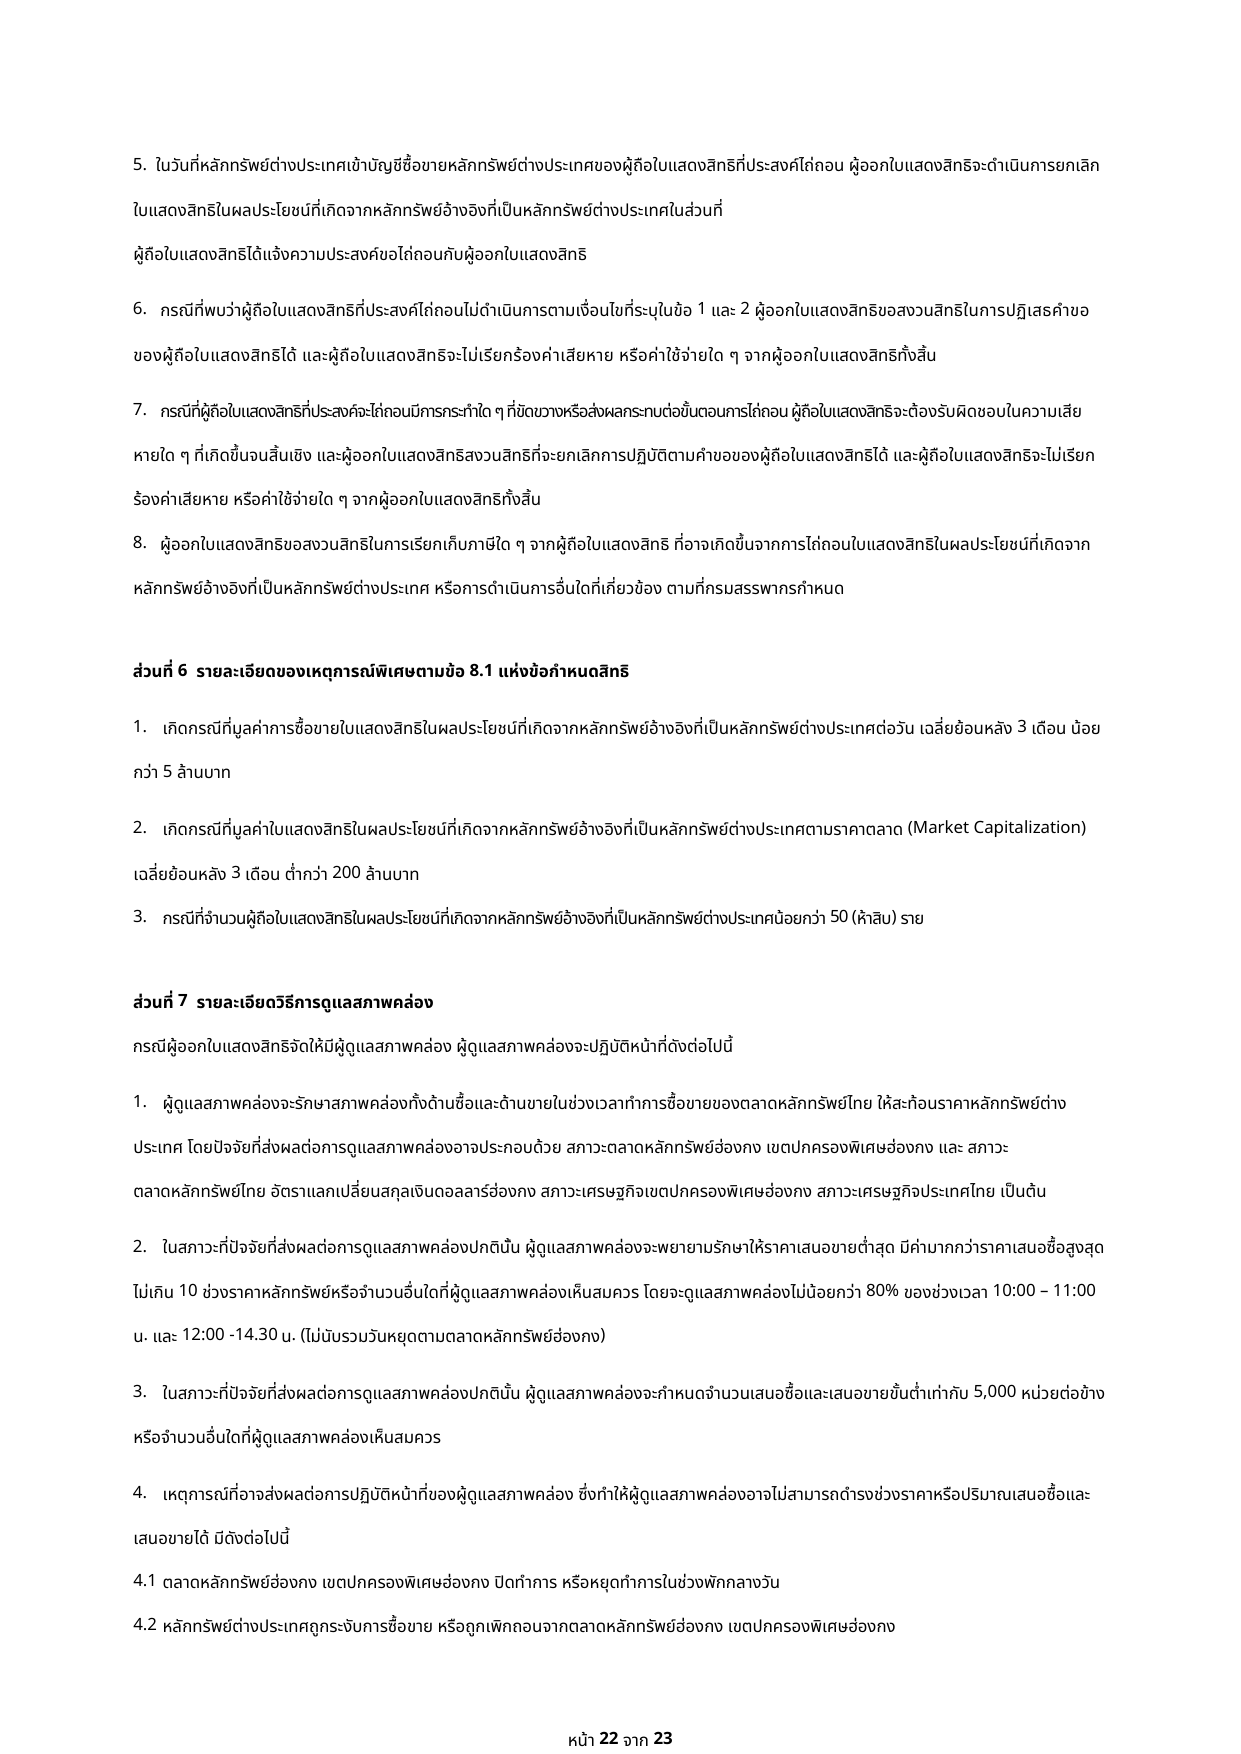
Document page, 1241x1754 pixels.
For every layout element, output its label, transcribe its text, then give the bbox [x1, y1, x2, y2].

text ส่วนที่ 7 รายละเอียดวิธีการดูแลสภาพคล่อง [133, 972, 1107, 1016]
text 5. ในวันที่หลักทรัพย์ต่างประเทศเข้าบัญชีซื้อขายหลักทรัพย์ต่างประเทศของผู้ถือใบแสดงสิทธิที่ประสงค์ไถ่ถอน ผู้ออกใบแสดงสิทธิจะดำเนินการยกเลิกใบแสดงสิทธิในผลประโยชน์ที่เกิดจากหลักทรัพย์อ้างอิงที่เป็นหลักทรัพย์ต่างประเทศในส่วนที่ ผู้ถือใบแสดงสิทธิได้แจ้งความประสงค์ขอไถ่ถอนกับผู้ออกใบแสดงสิทธิ [133, 135, 1107, 268]
text 3. กรณีที่จำนวนผู้ถือใบแสดงสิทธิในผลประโยชน์ที่เกิดจากหลักทรัพย์อ้างอิงที่เป็นหลักทรัพย์ต่างประเทศน้อยกว่า 50 (ห้าสิบ) ราย [133, 888, 1107, 932]
text 2. ในสภาวะที่ปัจจัยที่ส่งผลต่อการดูแลสภาพคล่องปกตินั้น ผู้ดูแลสภาพคล่องจะพยายามรักษาให้ราคาเสนอขายต่ำสุด มีค่ามากกว่าราคาเสนอซื้อสูงสุดไม่เกิน 10 ช่วงราคาหลักทรัพย์หรือจำนวนอื่นใดที่ผู้ดูแลสภาพคล่องเห็นสมควร โดยจะดูแลสภาพคล่องไม่น้อยกว่า 80% ของช่วงเวลา 10:00 – 11:00น. และ 12:00 -14.30น. (ไม่นับรวมวันหยุดตามตลาดหลักทรัพย์ฮ่องกง) [133, 1217, 1107, 1350]
text กรณีผู้ออกใบแสดงสิทธิจัดให้มีผู้ดูแลสภาพคล่อง ผู้ดูแลสภาพคล่องจะปฏิบัติหน้าที่ดังต่อไปนี้ [133, 1016, 1107, 1060]
text 4. เหตุการณ์ที่อาจส่งผลต่อการปฏิบัติหน้าที่ของผู้ดูแลสภาพคล่อง ซึ่งทำให้ผู้ดูแลสภาพคล่องอาจไม่สามารถดำรงช่วงราคาหรือปริมาณเสนอซื้อและเสนอขายได้ มีดังต่อไปนี้ [133, 1463, 1107, 1552]
text 1. เกิดกรณีที่มูลค่าการซื้อขายใบแสดงสิทธิในผลประโยชน์ที่เกิดจากหลักทรัพย์อ้างอิงที่เป็นหลักทรัพย์ต่างประเทศต่อวัน เฉลี่ยย้อนหลัง 3 เดือน น้อยกว่า 5 ล้านบาท [133, 698, 1107, 787]
text . กรณีที่ผู้ถือใบแสดงสิทธิที่ประสงค์จะไถ่ถอนมีการกระทำใด ๆ ที่ขัดขวางหรือส่งผลกระทบต่อขั้นตอนการไถ่ถอน ผู้ถือใบแสดงสิทธิจะต้องรับผิดชอบในความเสียหายใด ๆ ที่เกิดขึ้นจนสิ้นเชิง และผู้ออกใบแสดงสิทธิสงวนสิทธิที่จะยกเลิกการปฏิบัติตามคำขอของผู้ถือใบแสดงสิทธิได้ และผู้ถือใบแสดงสิทธิจะไม่เรียกร้องค่าเสียหาย หรือค่าใช้จ่ายใด ๆ จากผู้ออกใบแสดงสิทธิทั้งสิ้น [133, 381, 1107, 513]
text 3. ในสภาวะที่ปัจจัยที่ส่งผลต่อการดูแลสภาพคล่องปกตินั้น ผู้ดูแลสภาพคล่องจะกำหนดจำนวนเสนอซื้อและเสนอขายขั้นต่ำเท่ากับ 5,000 หน่วยต่อข้างหรือจำนวนอื่นใดที่ผู้ดูแลสภาพคล่องเห็นสมควร [133, 1363, 1107, 1451]
text ส่วนที่ 6 รายละเอียดของเหตุการณ์พิเศษตามข้อ 8.1 แห่งข้อกำหนดสิทธิ [133, 641, 1107, 686]
text 4.1 ตลาดหลักทรัพย์ฮ่องกง เขตปกครองพิเศษฮ่องกง ปิดทำการ หรือหยุดทำการในช่วงพักกลางวัน [133, 1552, 1107, 1596]
text ผู้ออกใบแสดงสิทธิขอสงวนสิทธิในการเรียกเก็บภาษีใด ๆ จากผู้ถือใบแสดงสิทธิ ที่อาจเกิดขึ้นจากการไถ่ถอนใบแสดงสิทธิในผลประโยชน์ที่เกิดจากหลักทรัพย์อ้างอิงที่เป็นหลักทรัพย์ต่างประเทศ หรือการดำเนินการอื่นใดที่เกี่ยวข้อง ตามที่กรมสรรพากรกำหนด [133, 513, 1107, 602]
text 2. เกิดกรณีที่มูลค่าใบแสดงสิทธิในผลประโยชน์ที่เกิดจากหลักทรัพย์อ้างอิงที่เป็นหลักทรัพย์ต่างประเทศตามราคาตลาด (Market Capitalization) เฉลี่ยย้อนหลัง 3 เดือน ต่ำกว่า 200 ล้านบาท [133, 799, 1107, 888]
text 4.2 หลักทรัพย์ต่างประเทศถูกระงับการซื้อขาย หรือถูกเพิกถอนจากตลาดหลักทรัพย์ฮ่องกง เขตปกครองพิเศษฮ่องกง [133, 1596, 1107, 1640]
text 1. ผู้ดูแลสภาพคล่องจะรักษาสภาพคล่องทั้งด้านซื้อและด้านขายในช่วงเวลาทำการซื้อขายของตลาดหลักทรัพย์ไทย ให้สะท้อนราคาหลักทรัพย์ต่างประเทศ โดยปัจจัยที่ส่งผลต่อการดูแลสภาพคล่องอาจประกอบด้วย สภาวะตลาดหลักทรัพย์ฮ่องกง เขตปกครองพิเศษฮ่องกง และ สภาวะตลาดหลักทรัพย์ไทย อัตราแลกเปลี่ยนสกุลเงินดอลลาร์ฮ่องกง สภาวะเศรษฐกิจเขตปกครองพิเศษฮ่องกง สภาวะเศรษฐกิจประเทศไทย เป็นต้น [133, 1072, 1107, 1205]
text กรณีที่พบว่าผู้ถือใบแสดงสิทธิที่ประสงค์ไถ่ถอนไม่ดำเนินการตามเงื่อนไขที่ระบุในข้อ 1 และ 2 ผู้ออกใบแสดงสิทธิขอสงวนสิทธิในการปฏิเสธคำขอของผู้ถือใบแสดงสิทธิได้ และผู้ถือใบแสดงสิทธิจะไม่เรียกร้องค่าเสียหาย หรือค่าใช้จ่ายใด ๆ จากผู้ออกใบแสดงสิทธิทั้งสิ้น [133, 280, 1107, 368]
